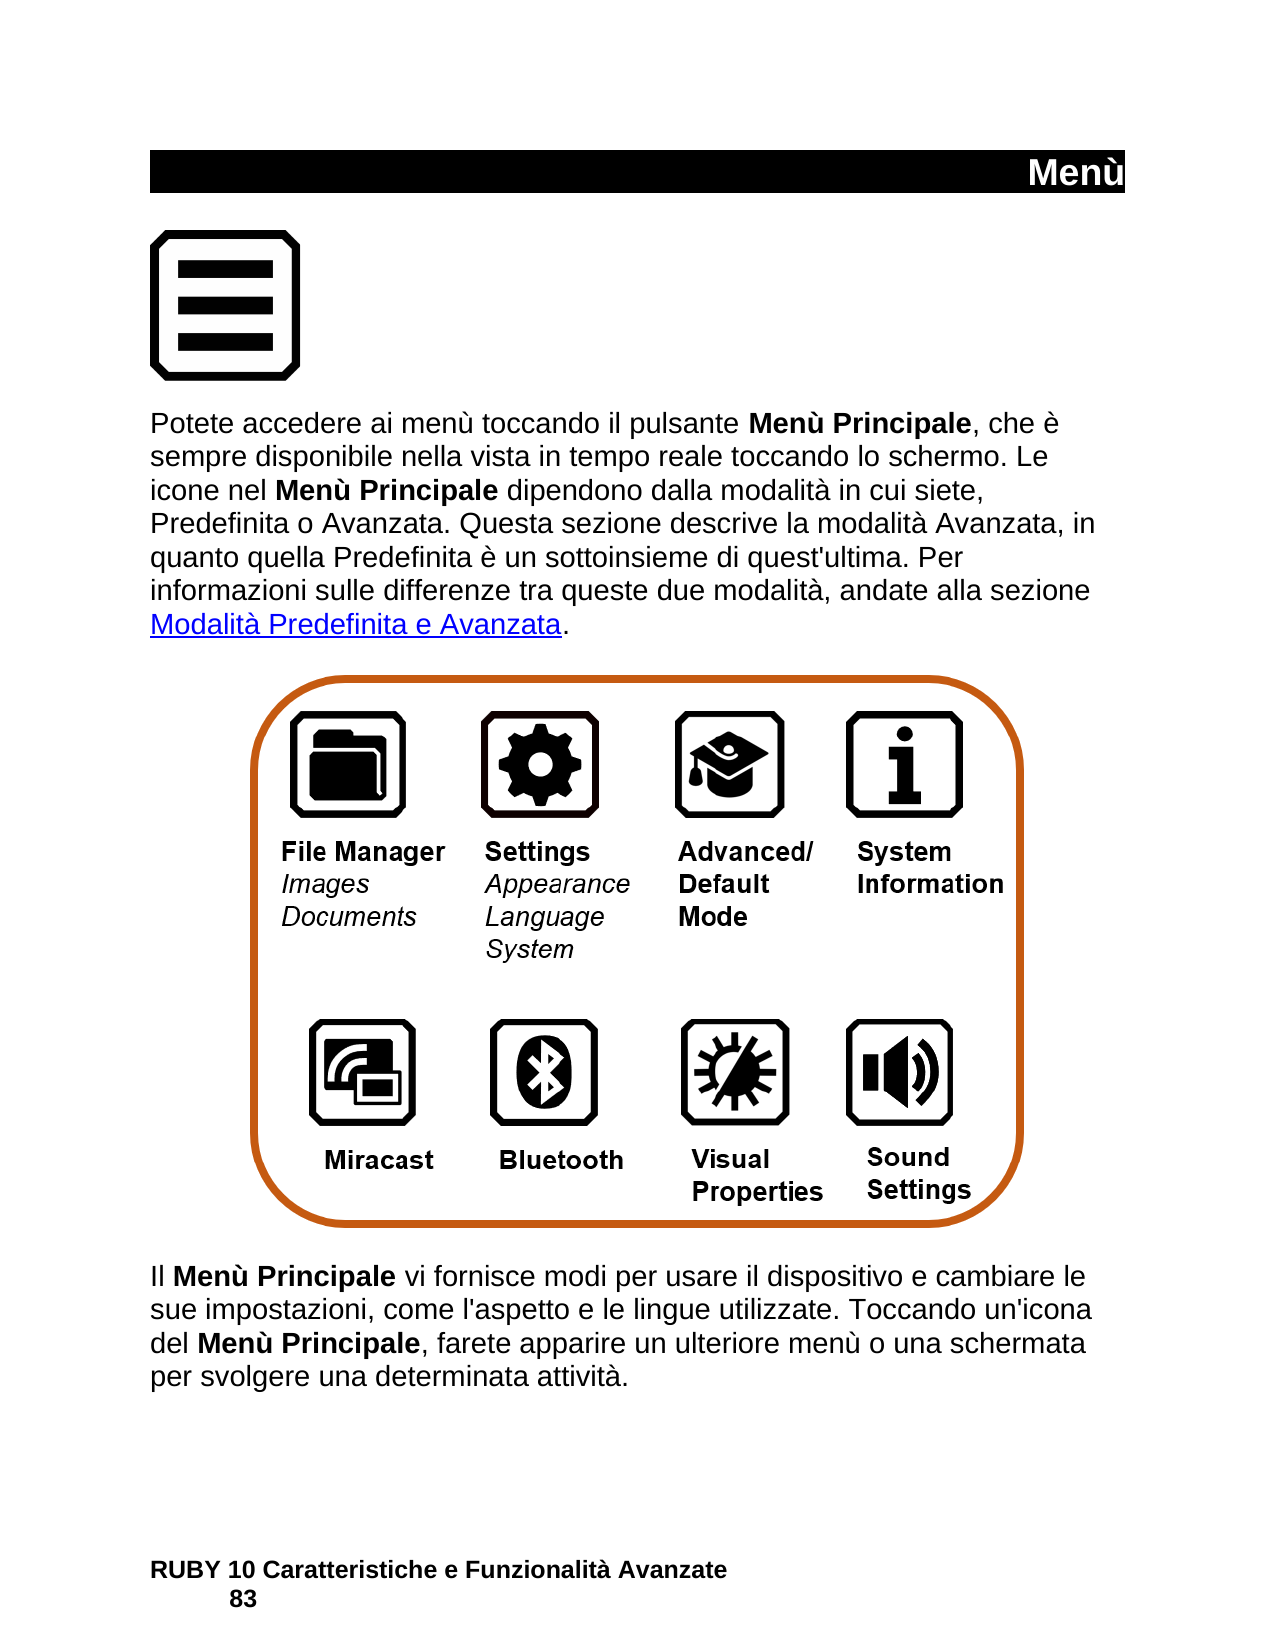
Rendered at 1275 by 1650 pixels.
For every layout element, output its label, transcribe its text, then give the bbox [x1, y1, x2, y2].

text Il Menù Principale vi fornisce modi per usare il dispositivo e cambiare le sue impostazioni, come l'aspetto e le lingue utilizzate. Toccando un'icona del Menù Principale, farete apparire un ulteriore menù o una schermata per svolgere una determinata attività. [150, 1259, 1125, 1393]
text Potete accedere ai menù toccando il pulsante Menù Principale, che è sempre disponibile nella vista in tempo reale toccando lo schermo. Le icone nel Menù Principale dipendono dalla modalità in cui siete, Predefinita o Avanzata. Questa sezione descrive la modalità Avanzata, in quanto quella Predefinita è un sottoinsieme di quest'ultima. Per informazioni sulle differenze tra queste due modalità, andate alla sezione Modalità Predefinita e Avanzata. [150, 406, 1125, 640]
picture [150, 230, 300, 381]
picture [246, 665, 1029, 1234]
subtitle Menù [150, 150, 1125, 193]
